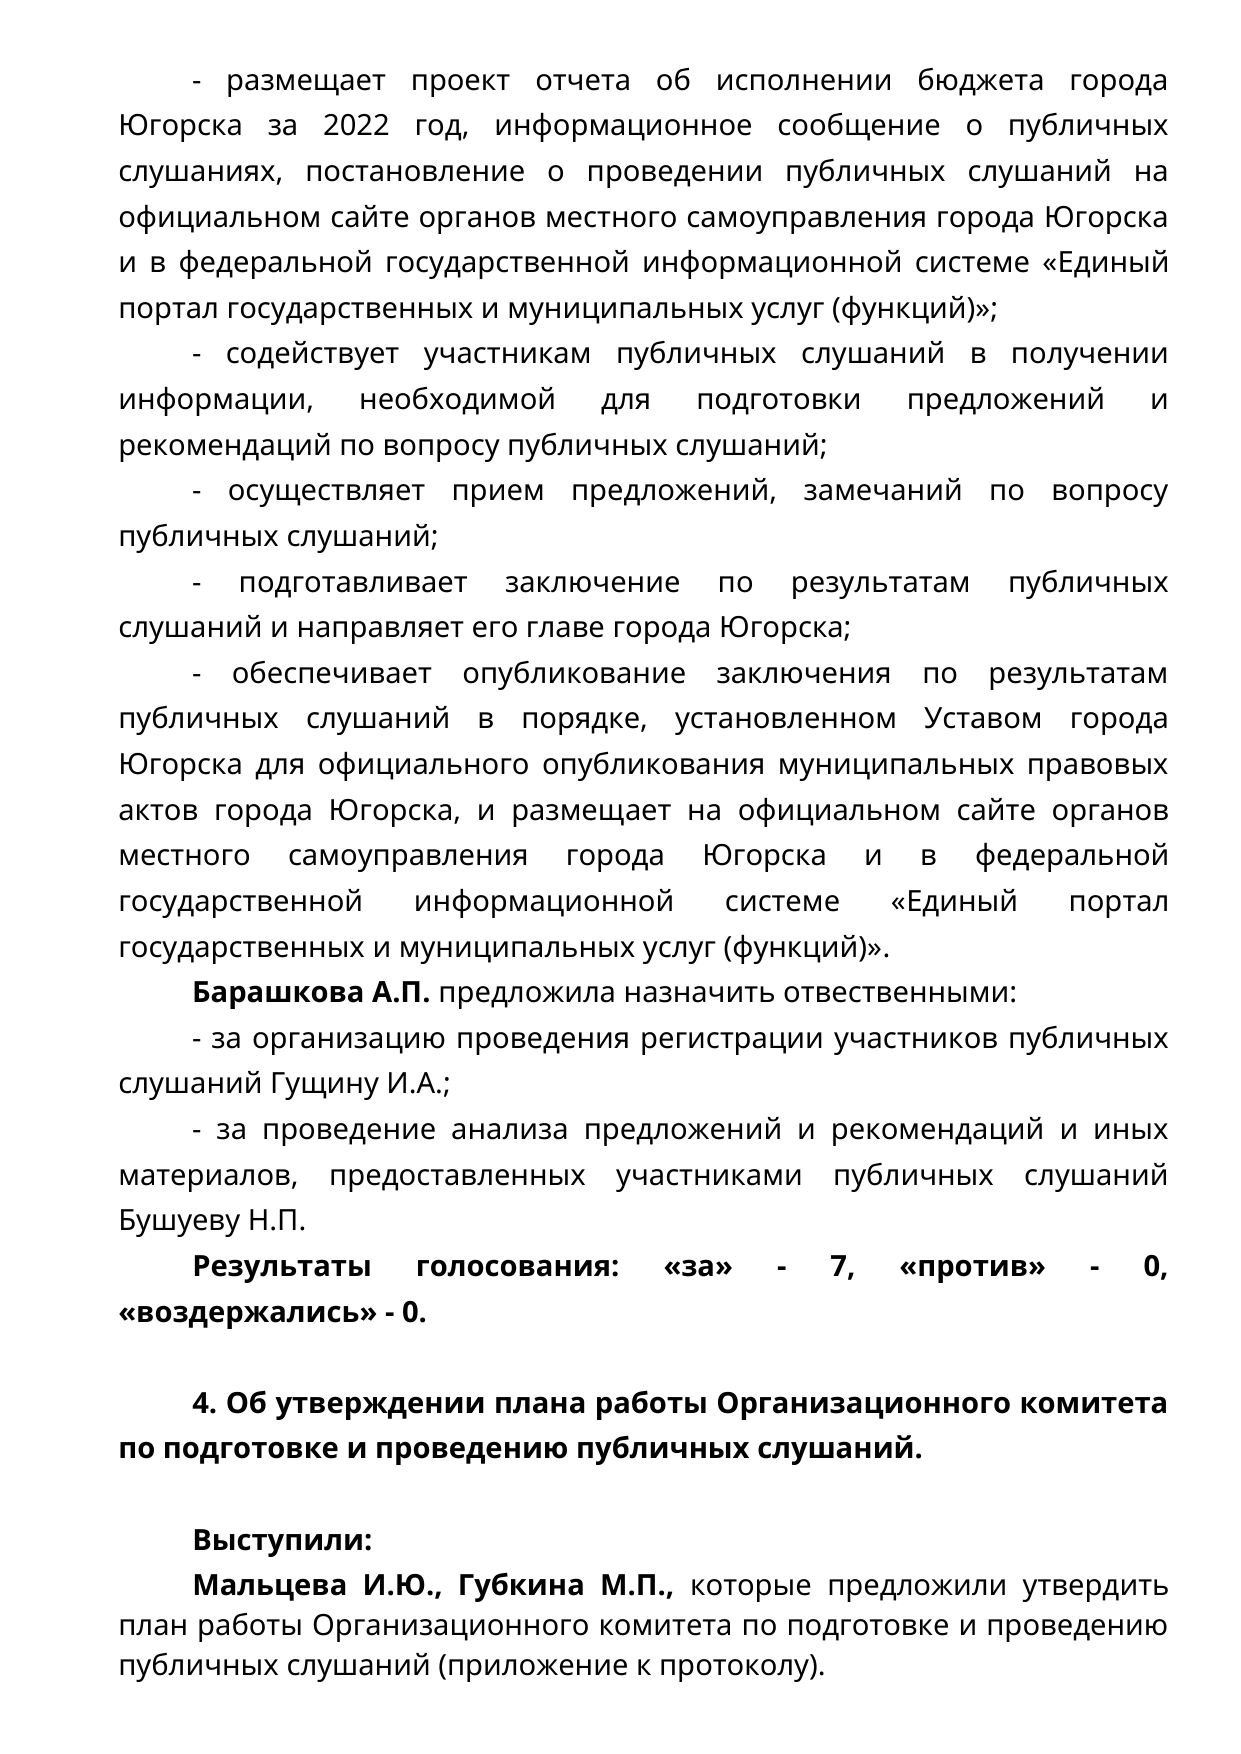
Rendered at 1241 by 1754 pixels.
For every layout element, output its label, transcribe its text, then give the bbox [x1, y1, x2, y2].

text - за организацию проведения регистрации участников публичных слушаний Гущину И.А.; [118, 1017, 1169, 1102]
text - за проведение анализа предложений и рекомендаций и иных материалов, предоставленных участниками публичных слушаний Бушуеву Н.П. [118, 1108, 1169, 1239]
text - осуществляет прием предложений, замечаний по вопросу публичных слушаний; [118, 470, 1169, 555]
text Выступили: [118, 1519, 1169, 1559]
text - содействует участникам публичных слушаний в получении информации, необходимой для подготовки предложений и рекомендаций по вопросу публичных слушаний; [118, 333, 1169, 464]
text Барашкова А.П. предложила назначить отвественными: [118, 972, 1169, 1011]
text - размещает проект отчета об исполнении бюджета города Югорска за 2022 год, информационное сообщение о публичных слушаниях, постановление о проведении публичных слушаний на официальном сайте органов местного самоуправления города Югорска и в федеральной государственной информационной системе «Единый портал государственных и муниципальных услуг (функций)»; [118, 59, 1169, 327]
text - подготавливает заключение по результатам публичных слушаний и направляет его главе города Югорска; [118, 561, 1169, 646]
text - обеспечивает опубликование заключения по результатам публичных слушаний в порядке, установленном Уставом города Югорска для официального опубликования муниципальных правовых актов города Югорска, и размещает на официальном сайте органов местного самоуправления города Югорска и в федеральной государственной информационной системе «Единый портал государственных и муниципальных услуг (функций)». [118, 652, 1169, 966]
list Мальцева И.Ю., Губкина М.П., которые предложили утвердить план работы Организационного комитета по подготовке и проведению публичных слушаний (приложение к протоколу). [118, 1565, 1169, 1684]
text Результаты голосования: «за» - 7, «против» - 0, «воздержались» - 0. [118, 1245, 1169, 1331]
text 4. Об утверждении плана работы Организационного комитета по подготовке и проведению публичных слушаний. [118, 1382, 1169, 1467]
